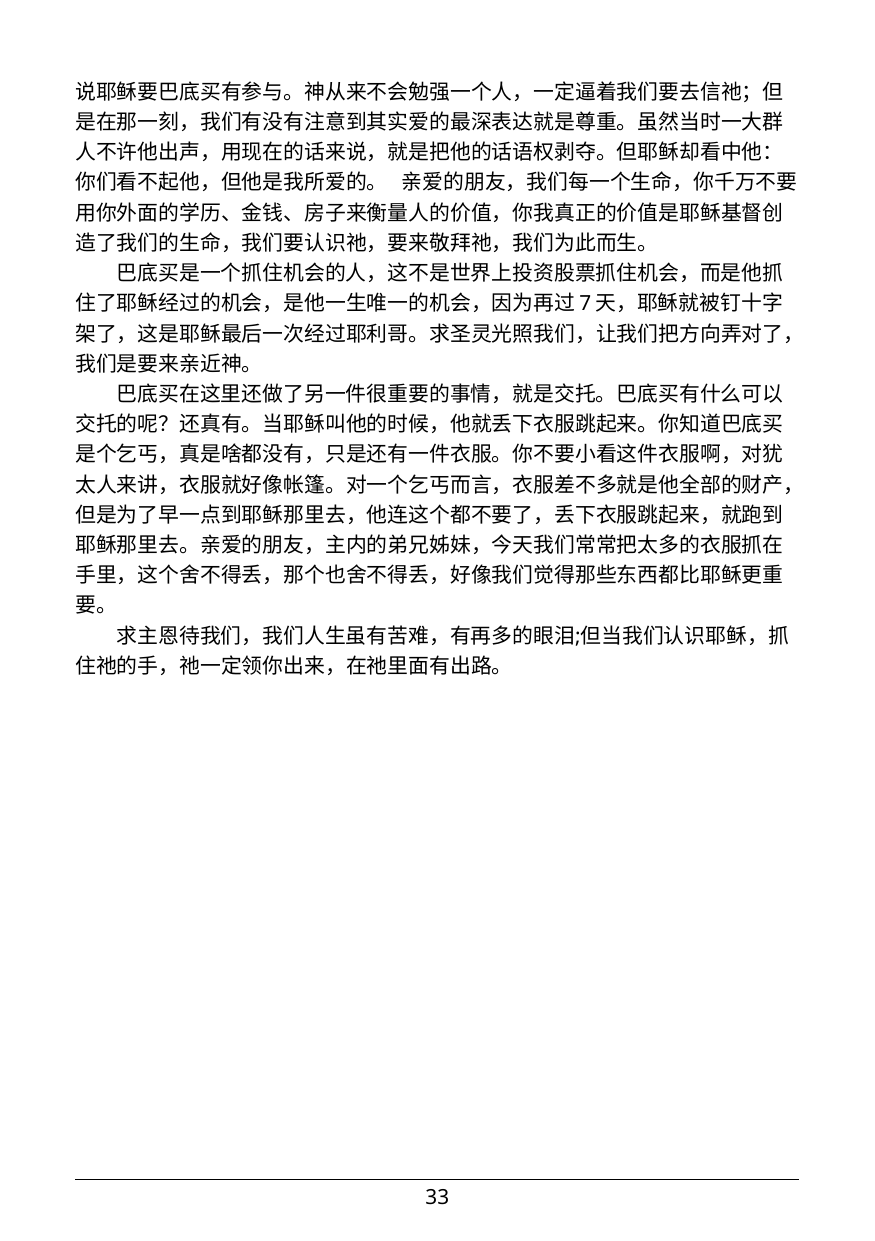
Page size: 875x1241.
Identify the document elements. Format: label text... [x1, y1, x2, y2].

text 求主恩待我们，我们人生虽有苦难，有再多的眼泪;但当我们认识耶稣，抓住祂的手，祂一定领你出来，在祂里面有出路。 [75, 619, 799, 679]
text 巴底买是一个抓住机会的人，这不是世界上投资股票抓住机会，而是他抓住了耶稣经过的机会，是他一生唯一的机会，因为再过7天，耶稣就被钉十字架了，这是耶稣最后一次经过耶利哥。求圣灵光照我们，让我们把方向弄对了，我们是要来亲近神。 [75, 256, 799, 377]
text 巴底买在这里还做了另一件很重要的事情，就是交托。巴底买有什么可以交托的呢？还真有。当耶稣叫他的时候，他就丢下衣服跳起来。你知道巴底买是个乞丐，真是啥都没有，只是还有一件衣服。你不要小看这件衣服啊，对犹太人来讲，衣服就好像帐篷。对一个乞丐而言，衣服差不多就是他全部的财产，但是为了早一点到耶稣那里去，他连这个都不要了，丢下衣服跳起来，就跑到耶稣那里去。亲爱的朋友，主内的弟兄姊妹，今天我们常常把太多的衣服抓在手里，这个舍不得丢，那个也舍不得丢，好像我们觉得那些东西都比耶稣更重要。 [75, 377, 799, 619]
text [75, 75, 799, 256]
